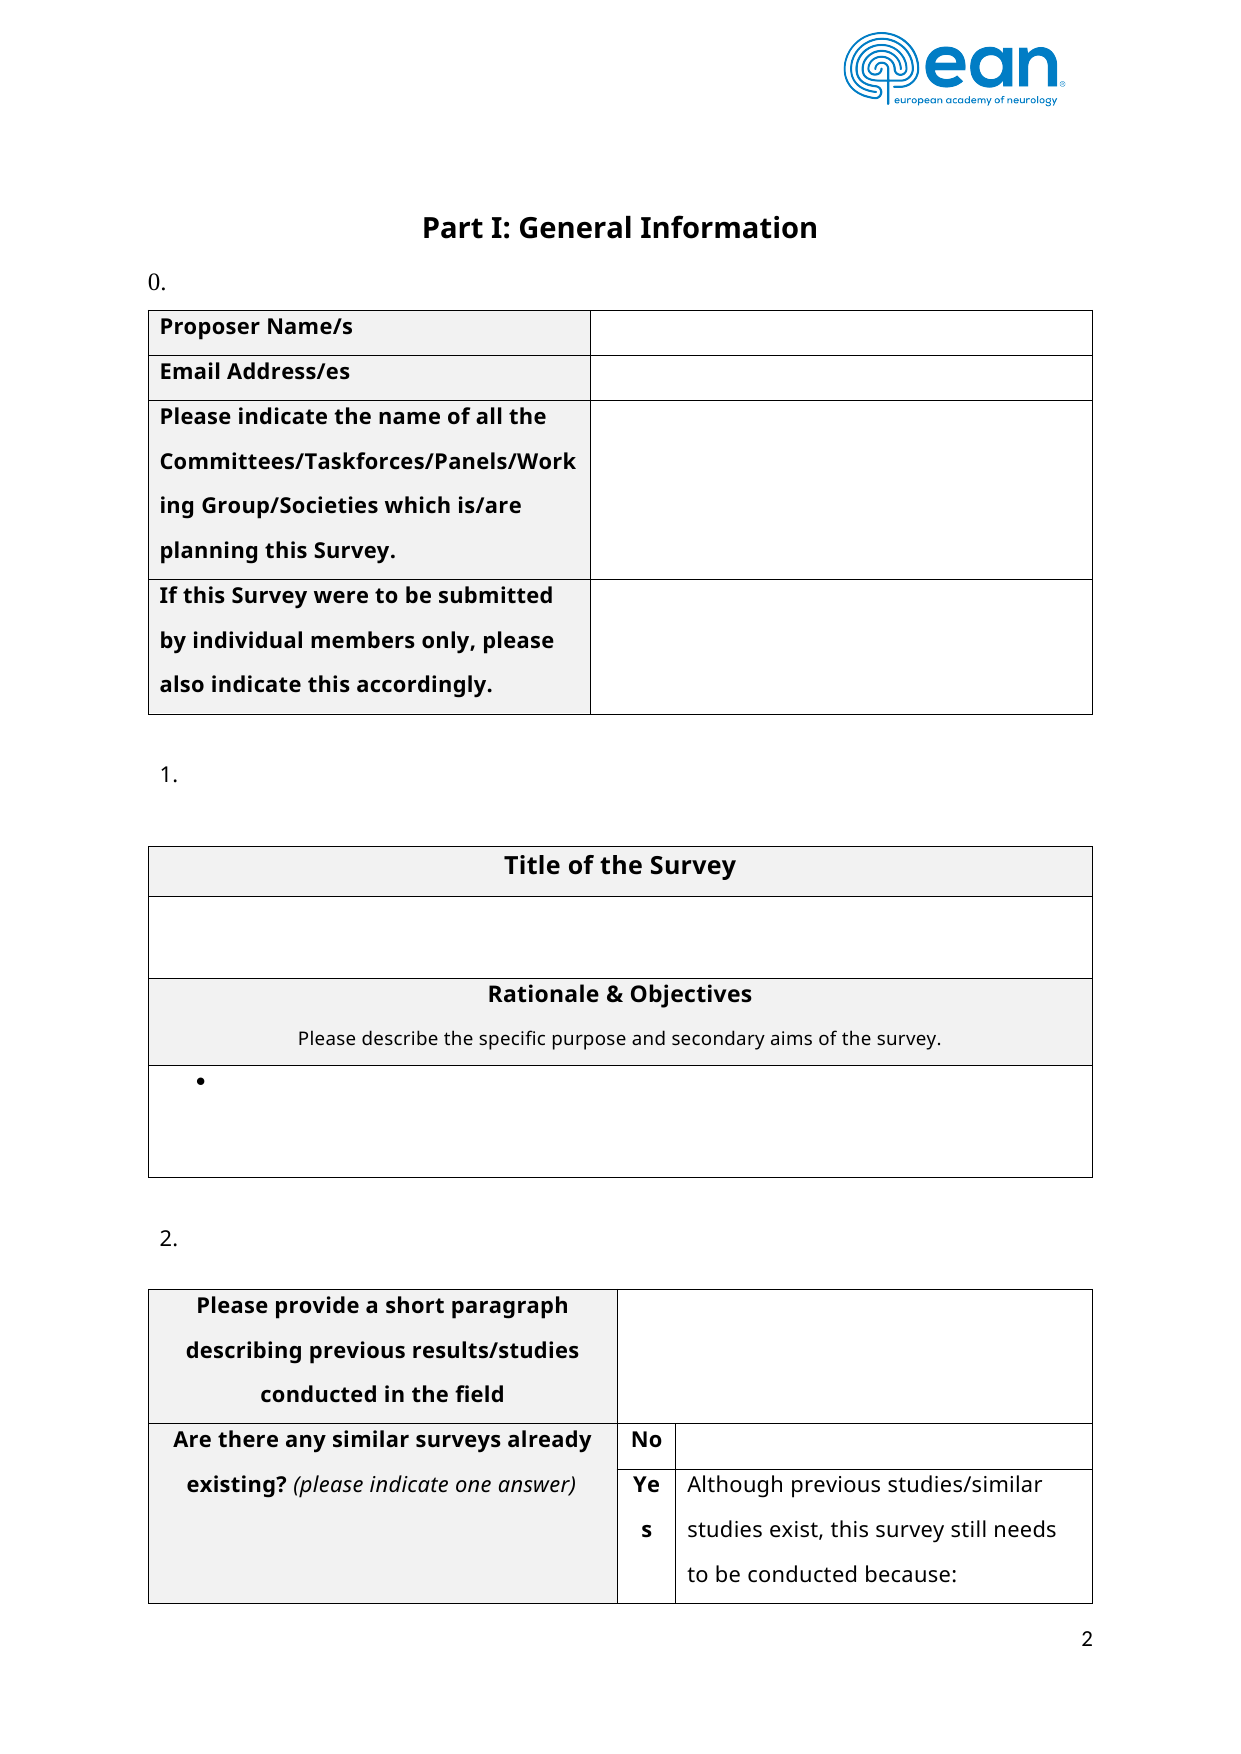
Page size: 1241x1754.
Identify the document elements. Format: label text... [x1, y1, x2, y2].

text Part I: General Information [148, 207, 1093, 247]
table_header Proposer Name/s [149, 311, 590, 355]
table_cell Are there any similar surveys already existing? (please indicate one answer) [149, 1424, 617, 1603]
table_cell No [618, 1424, 675, 1468]
table_header [591, 311, 1092, 355]
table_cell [676, 1470, 1092, 1603]
table_cell 2. [148, 1178, 1092, 1289]
table_cell Yes [618, 1470, 675, 1603]
text 0. [148, 267, 1093, 295]
table_cell Please indicate the name of all the Committees/Taskforces/Panels/Working Group/Societies which is/are planning this Survey. [149, 401, 590, 579]
table_cell 1. [148, 715, 1092, 846]
table_cell [149, 1066, 1092, 1177]
table_cell [591, 401, 1092, 579]
table_cell Please provide a short paragraph describing previous results/studies conducted in the field [149, 1290, 617, 1423]
table_cell [618, 1290, 1092, 1423]
table_cell [591, 356, 1092, 400]
table_cell Rationale & Objectives Please describe the specific purpose and secondary aims of the survey. [149, 979, 1092, 1065]
table_cell Email Address/es [149, 356, 590, 400]
table_cell [149, 897, 1092, 977]
picture [833, 25, 1071, 115]
table_cell If this Survey were to be submitted by individual members only, please also indicate this accordingly. [149, 580, 590, 713]
table_cell [591, 580, 1092, 713]
table_cell Title of the Survey [149, 847, 1092, 896]
table_cell [676, 1424, 1092, 1468]
